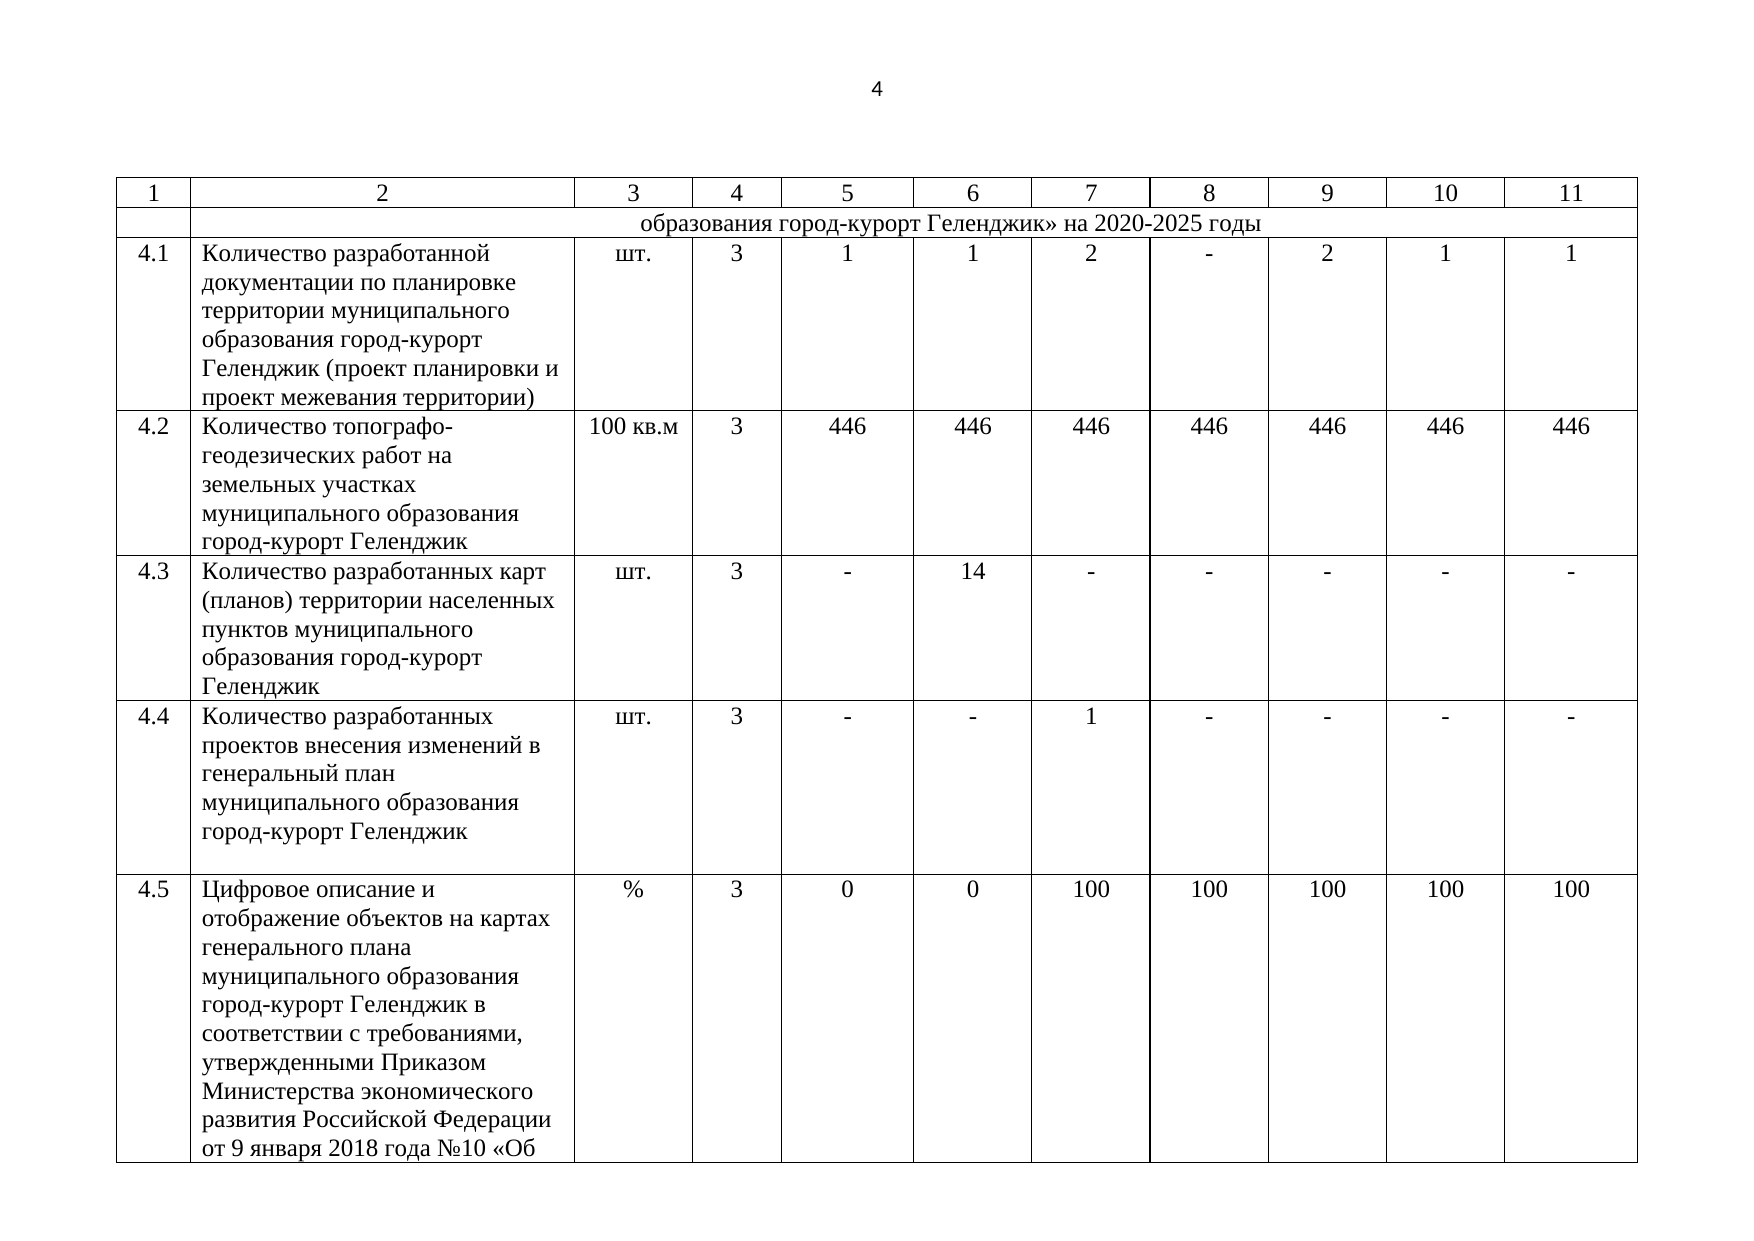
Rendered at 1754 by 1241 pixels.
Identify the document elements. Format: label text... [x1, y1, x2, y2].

table_cell Количество разработанной документации по планировке территории муниципального образования город-курорт Геленджик (проект планировки и проект межевания территории) [191, 238, 574, 410]
table_cell 14 [914, 556, 1031, 700]
table_cell 100 [1387, 875, 1504, 1162]
table_header 9 [1269, 178, 1386, 207]
table_cell - [1387, 556, 1504, 700]
table_cell - [1269, 701, 1386, 873]
table_cell 446 [914, 411, 1031, 555]
table_cell 446 [1032, 411, 1149, 555]
table_cell 0 [782, 875, 913, 1162]
table_cell 3 [693, 411, 781, 555]
table_cell 1 [782, 238, 913, 410]
table_header 8 [1151, 178, 1268, 207]
table_cell 4.4 [117, 701, 190, 873]
table_cell 1 [914, 238, 1031, 410]
table_header 2 [191, 178, 574, 207]
table_cell - [782, 701, 913, 873]
table_cell шт. [575, 556, 692, 700]
table_cell 100 [1505, 875, 1637, 1162]
table_cell 100 кв.м [575, 411, 692, 555]
table_cell - [1387, 701, 1504, 873]
table_cell 4.5 [117, 875, 190, 1162]
table_cell 3 [693, 875, 781, 1162]
table_header 1 [117, 178, 190, 207]
table_cell 446 [1269, 411, 1386, 555]
table_cell - [1032, 556, 1149, 700]
table_cell 2 [1269, 238, 1386, 410]
table_cell 4.1 [117, 238, 190, 410]
table_cell 446 [782, 411, 913, 555]
table_cell - [1151, 701, 1268, 873]
table_header 3 [575, 178, 692, 207]
table_cell - [1151, 238, 1268, 410]
table_header 10 [1387, 178, 1504, 207]
table_header 7 [1032, 178, 1149, 207]
table_cell 1 [1505, 238, 1637, 410]
table_cell 100 [1151, 875, 1268, 1162]
table_cell 1 [1032, 701, 1149, 873]
table_cell 3 [693, 238, 781, 410]
table_cell 100 [1269, 875, 1386, 1162]
table_cell % [575, 875, 692, 1162]
table_cell - [1151, 556, 1268, 700]
table_cell - [1505, 701, 1637, 873]
table_cell - [914, 701, 1031, 873]
table_cell 446 [1505, 411, 1637, 555]
table_cell - [1269, 556, 1386, 700]
table_header 4 [693, 178, 781, 207]
table_cell 2 [1032, 238, 1149, 410]
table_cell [191, 875, 574, 1162]
table_header 11 [1505, 178, 1637, 207]
table_cell - [1505, 556, 1637, 700]
table_cell Количество разработанных карт (планов) территории населенных пунктов муниципального образования город-курорт Геленджик [191, 556, 574, 700]
table_cell 100 [1032, 875, 1149, 1162]
table_header 6 [914, 178, 1031, 207]
table_cell 4.2 [117, 411, 190, 555]
table_cell Количество топографо-геодезических работ на земельных участках муниципального образования город-курорт Геленджик [191, 411, 574, 555]
table_cell 0 [914, 875, 1031, 1162]
table_header 5 [782, 178, 913, 207]
table_cell шт. [575, 238, 692, 410]
table_cell шт. [575, 701, 692, 873]
table_cell - [782, 556, 913, 700]
table_cell Количество разработанных проектов внесения изменений в генеральный план муниципального образования город-курорт Геленджик [191, 701, 574, 873]
table_cell 4 [117, 208, 190, 237]
table_cell 4.3 [117, 556, 190, 700]
table_cell 3 [693, 556, 781, 700]
table_cell 1 [1387, 238, 1504, 410]
table_cell 446 [1387, 411, 1504, 555]
table_cell 3 [693, 701, 781, 873]
table_cell 446 [1151, 411, 1268, 555]
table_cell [191, 208, 1637, 237]
